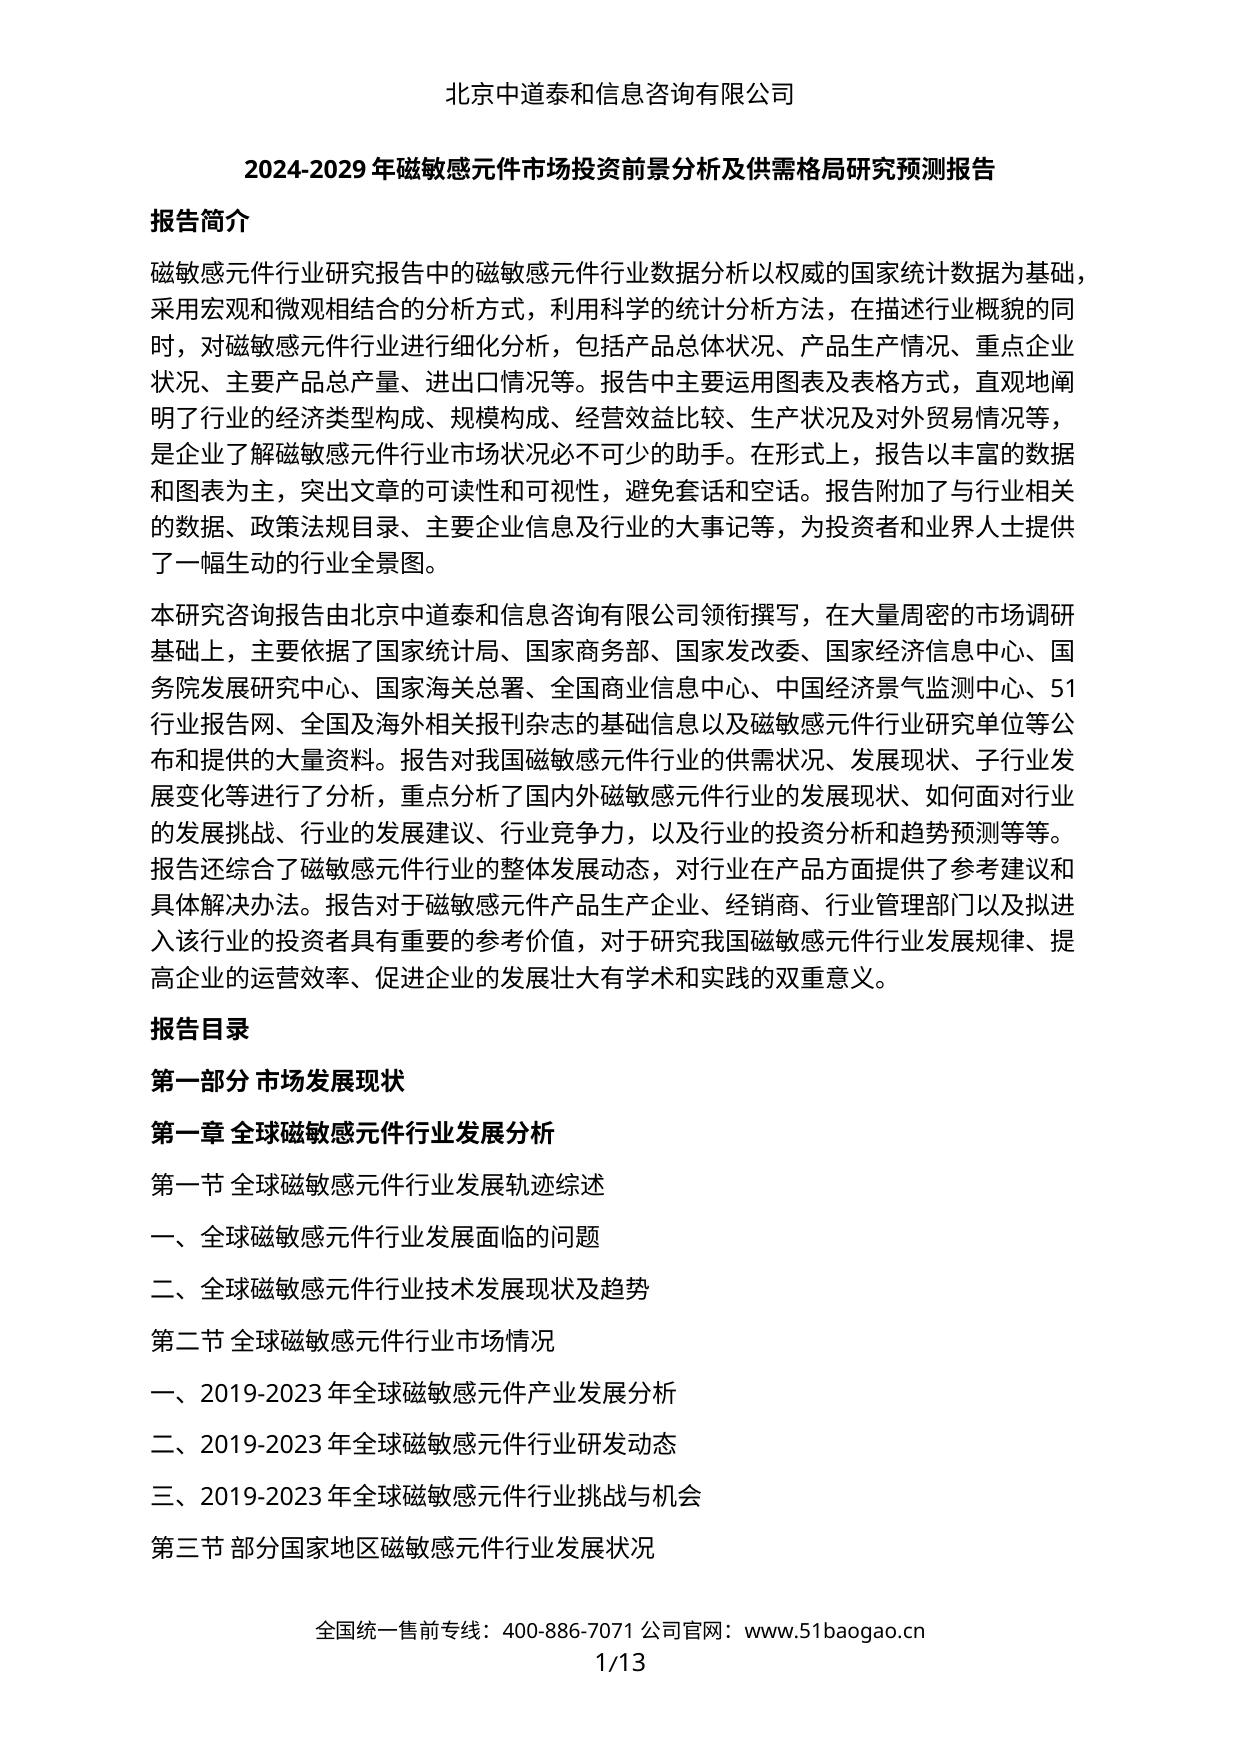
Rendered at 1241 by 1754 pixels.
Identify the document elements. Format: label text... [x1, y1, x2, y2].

text 报告目录 [150, 1010, 1090, 1046]
text 第一部分 市场发展现状 [150, 1062, 1090, 1098]
text 三、2019-2023年全球磁敏感元件行业挑战与机会 [150, 1477, 1090, 1513]
text 本研究咨询报告由北京中道泰和信息咨询有限公司领衔撰写，在大量周密的市场调研基础上，主要依据了国家统计局、国家商务部、国家发改委、国家经济信息中心、国务院发展研究中心、国家海关总署、全国商业信息中心、中国经济景气监测中心、51行业报告网、全国及海外相关报刊杂志的基础信息以及磁敏感元件行业研究单位等公布和提供的大量资料。报告对我国磁敏感元件行业的供需状况、发展现状、子行业发展变化等进行了分析，重点分析了国内外磁敏感元件行业的发展现状、如何面对行业的发展挑战、行业的发展建议、行业竞争力，以及行业的投资分析和趋势预测等等。报告还综合了磁敏感元件行业的整体发展动态，对行业在产品方面提供了参考建议和具体解决办法。报告对于磁敏感元件产品生产企业、经销商、行业管理部门以及拟进入该行业的投资者具有重要的参考价值，对于研究我国磁敏感元件行业发展规律、提高企业的运营效率、促进企业的发展壮大有学术和实践的双重意义。 [150, 596, 1090, 994]
text 二、全球磁敏感元件行业技术发展现状及趋势 [150, 1269, 1090, 1306]
text 第一章 全球磁敏感元件行业发展分析 [150, 1114, 1090, 1150]
text 第三节 部分国家地区磁敏感元件行业发展状况 [150, 1529, 1090, 1565]
text 第一节 全球磁敏感元件行业发展轨迹综述 [150, 1166, 1090, 1202]
text 2024-2029年磁敏感元件市场投资前景分析及供需格局研究预测报告 [150, 150, 1090, 186]
text 报告简介 [150, 202, 1090, 238]
text 一、2019-2023年全球磁敏感元件产业发展分析 [150, 1373, 1090, 1409]
text 第二节 全球磁敏感元件行业市场情况 [150, 1321, 1090, 1357]
text 二、2019-2023年全球磁敏感元件行业研发动态 [150, 1425, 1090, 1461]
text 磁敏感元件行业研究报告中的磁敏感元件行业数据分析以权威的国家统计数据为基础，采用宏观和微观相结合的分析方式，利用科学的统计分析方法，在描述行业概貌的同时，对磁敏感元件行业进行细化分析，包括产品总体状况、产品生产情况、重点企业状况、主要产品总产量、进出口情况等。报告中主要运用图表及表格方式，直观地阐明了行业的经济类型构成、规模构成、经营效益比较、生产状况及对外贸易情况等，是企业了解磁敏感元件行业市场状况必不可少的助手。在形式上，报告以丰富的数据和图表为主，突出文章的可读性和可视性，避免套话和空话。报告附加了与行业相关的数据、政策法规目录、主要企业信息及行业的大事记等，为投资者和业界人士提供了一幅生动的行业全景图。 [150, 254, 1090, 580]
text 一、全球磁敏感元件行业发展面临的问题 [150, 1217, 1090, 1254]
